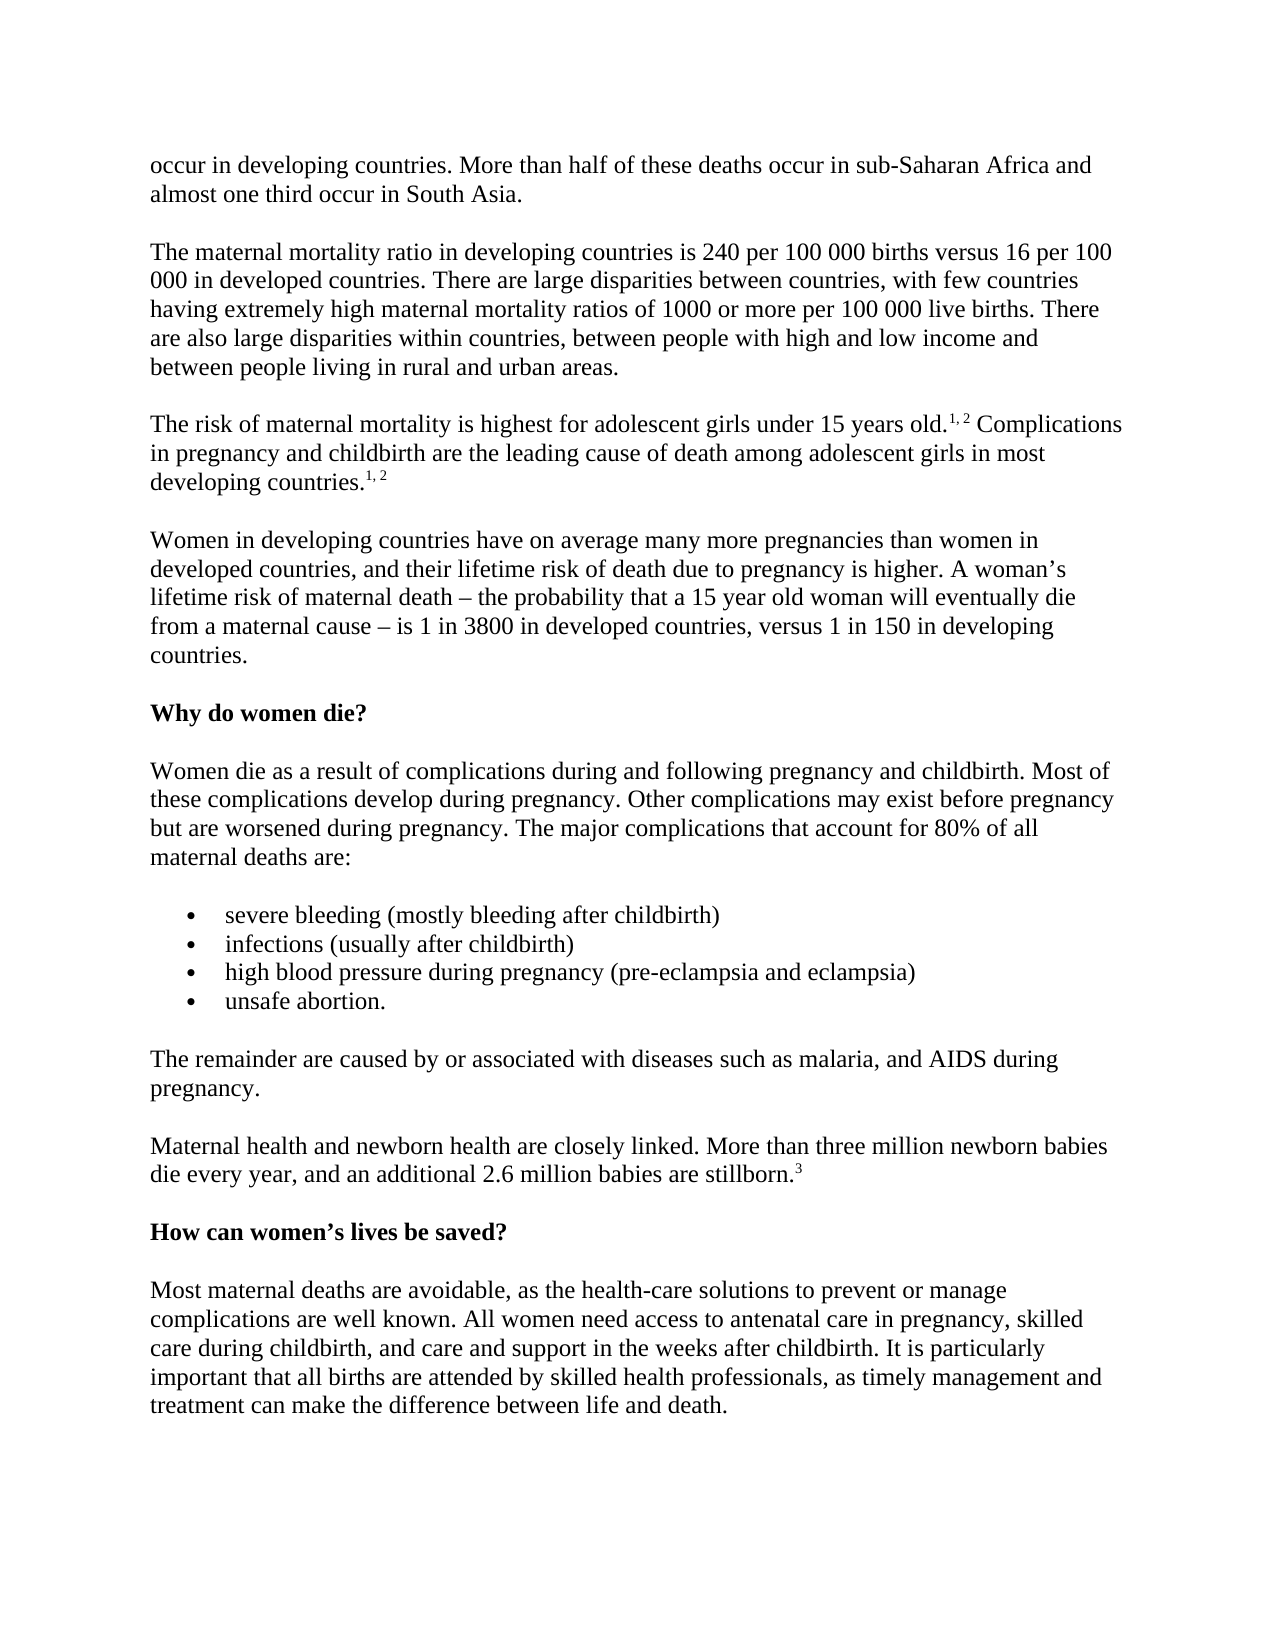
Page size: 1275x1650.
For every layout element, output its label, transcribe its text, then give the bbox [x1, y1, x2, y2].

text Why do women die? [150, 698, 1125, 727]
text Women in developing countries have on average many more pregnancies than women in developed countries, and their lifetime risk of death due to pregnancy is higher. A woman’s lifetime risk of maternal death – the probability that a 15 year old woman will eventually die from a maternal cause – is 1 in 3800 in developed countries, versus 1 in 150 in developing countries. [150, 525, 1125, 669]
text The risk of maternal mortality is highest for adolescent girls under 15 years old.1, 2 Complications in pregnancy and childbirth are the leading cause of death among adolescent girls in most developing countries.1, 2 [150, 409, 1125, 496]
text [150, 150, 1125, 207]
list severe bleeding (mostly bleeding after childbirth) [187, 900, 1125, 929]
list unsafe abortion. [187, 986, 1125, 1015]
list high blood pressure during pregnancy (pre-eclampsia and eclampsia) [187, 957, 1125, 986]
text How can women’s lives be saved? [150, 1217, 1125, 1246]
text Women die as a result of complications during and following pregnancy and childbirth. Most of these complications develop during pregnancy. Other complications may exist before pregnancy but are worsened during pregnancy. The major complications that account for 80% of all maternal deaths are: [150, 756, 1125, 871]
text The remainder are caused by or associated with diseases such as malaria, and AIDS during pregnancy. [150, 1044, 1125, 1102]
list infections (usually after childbirth) [187, 929, 1125, 957]
text Maternal health and newborn health are closely linked. More than three million newborn babies die every year, and an additional 2.6 million babies are stillborn.3 [150, 1131, 1125, 1188]
text The maternal mortality ratio in developing countries is 240 per 100 000 births versus 16 per 100 000 in developed countries. There are large disparities between countries, with few countries having extremely high maternal mortality ratios of 1000 or more per 100 000 live births. There are also large disparities within countries, between people with high and low income and between people living in rural and urban areas. [150, 237, 1125, 380]
text Most maternal deaths are avoidable, as the health-care solutions to prevent or manage complications are well known. All women need access to antenatal care in pregnancy, skilled care during childbirth, and care and support in the weeks after childbirth. It is particularly important that all births are attended by skilled health professionals, as timely management and treatment can make the difference between life and death. [150, 1275, 1125, 1419]
